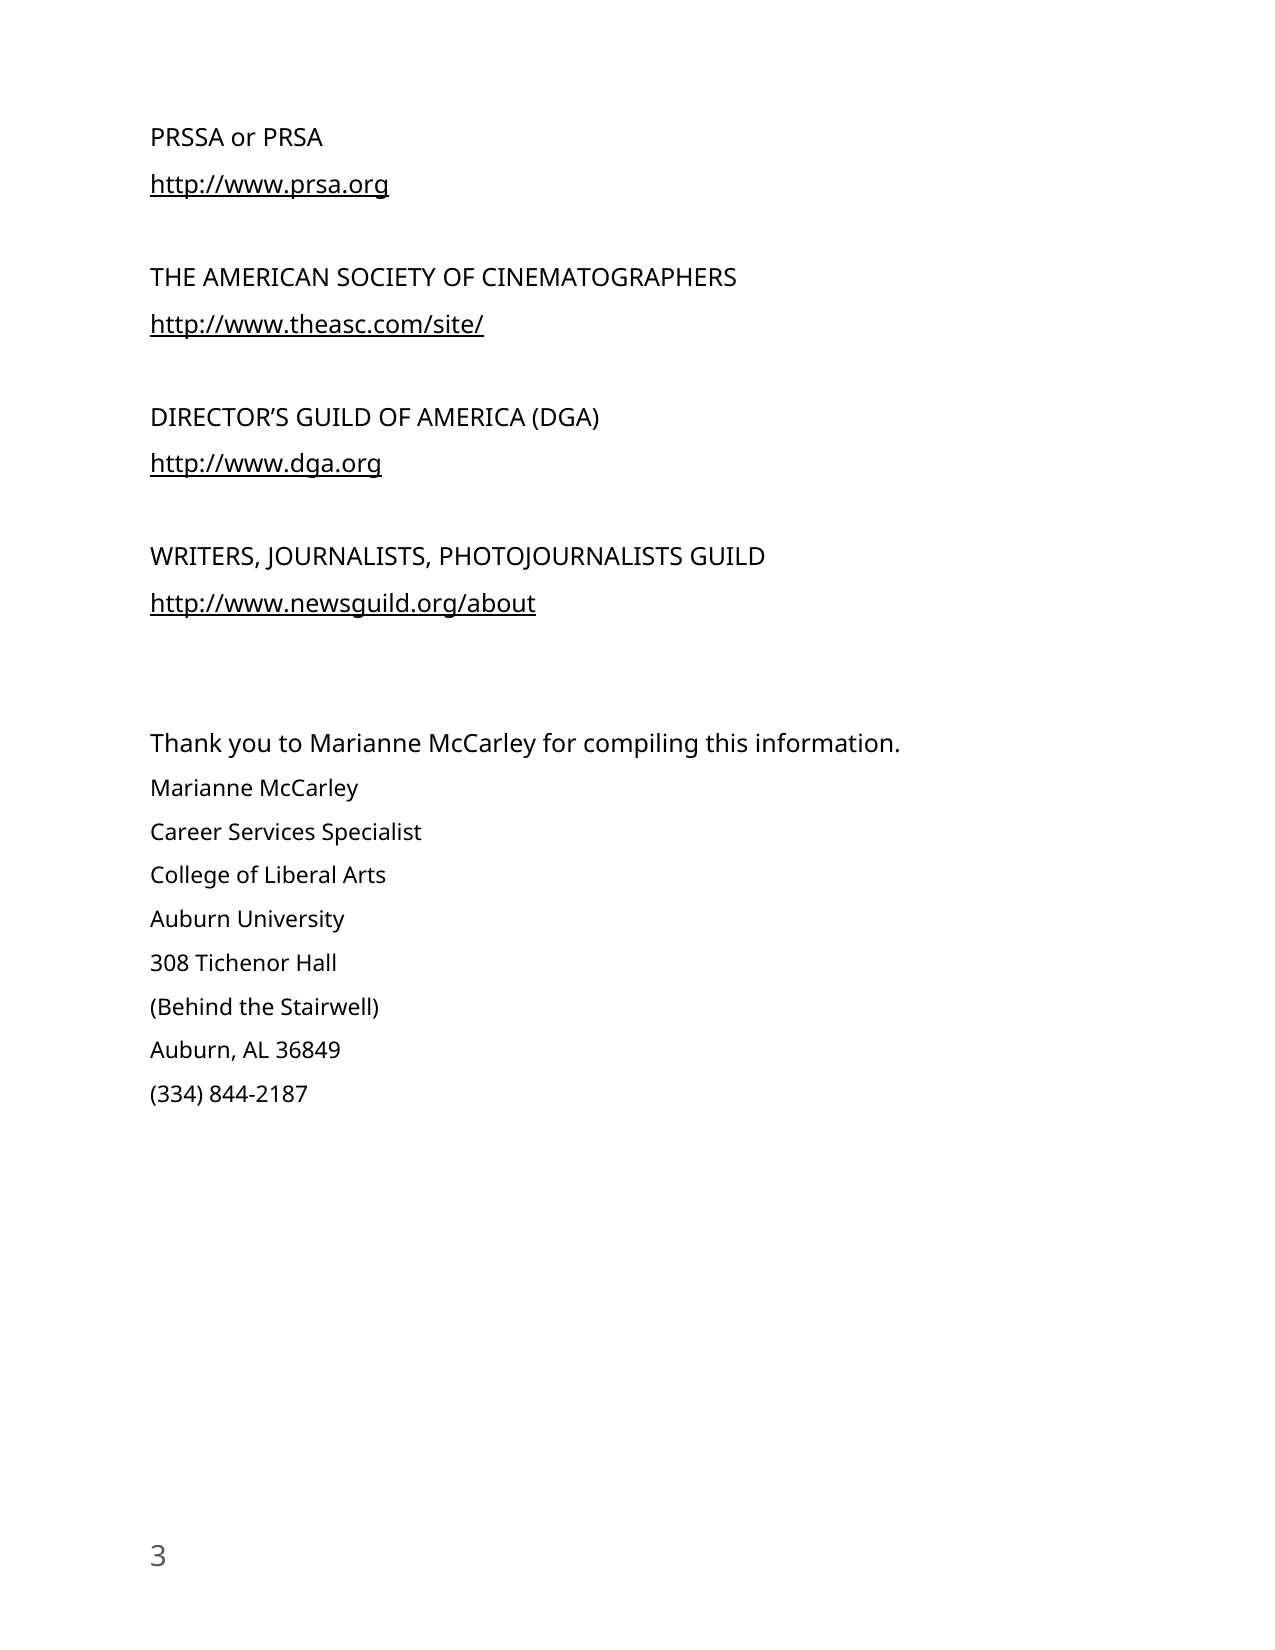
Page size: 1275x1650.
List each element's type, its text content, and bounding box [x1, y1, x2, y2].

list DIRECTOR’S GUILD OF AMERICA (DGA) [150, 399, 1125, 433]
text (Behind the Stairwell) [150, 991, 1125, 1022]
list http://www.theasc.com/site/ [150, 306, 1125, 340]
list PRSSA or PRSA [150, 120, 1125, 154]
text Auburn, AL 36849 [150, 1034, 1125, 1066]
text 308 Tichenor Hall [150, 947, 1125, 978]
text College of Liberal Arts [150, 859, 1125, 891]
list Thank you to Marianne McCarley for compiling this information. [150, 725, 1125, 759]
list THE AMERICAN SOCIETY OF CINEMATOGRAPHERS [150, 260, 1125, 294]
text (334) 844-2187 [150, 1078, 1125, 1109]
text Auburn University [150, 903, 1125, 934]
text Career Services Specialist [150, 816, 1125, 847]
list http://www.newsguild.org/about [150, 586, 1125, 620]
list http://www.prsa.org [150, 167, 1125, 201]
list http://www.dga.org [150, 446, 1125, 480]
list WRITERS, JOURNALISTS, PHOTOJOURNALISTS GUILD [150, 539, 1125, 573]
text Marianne McCarley [150, 772, 1125, 803]
